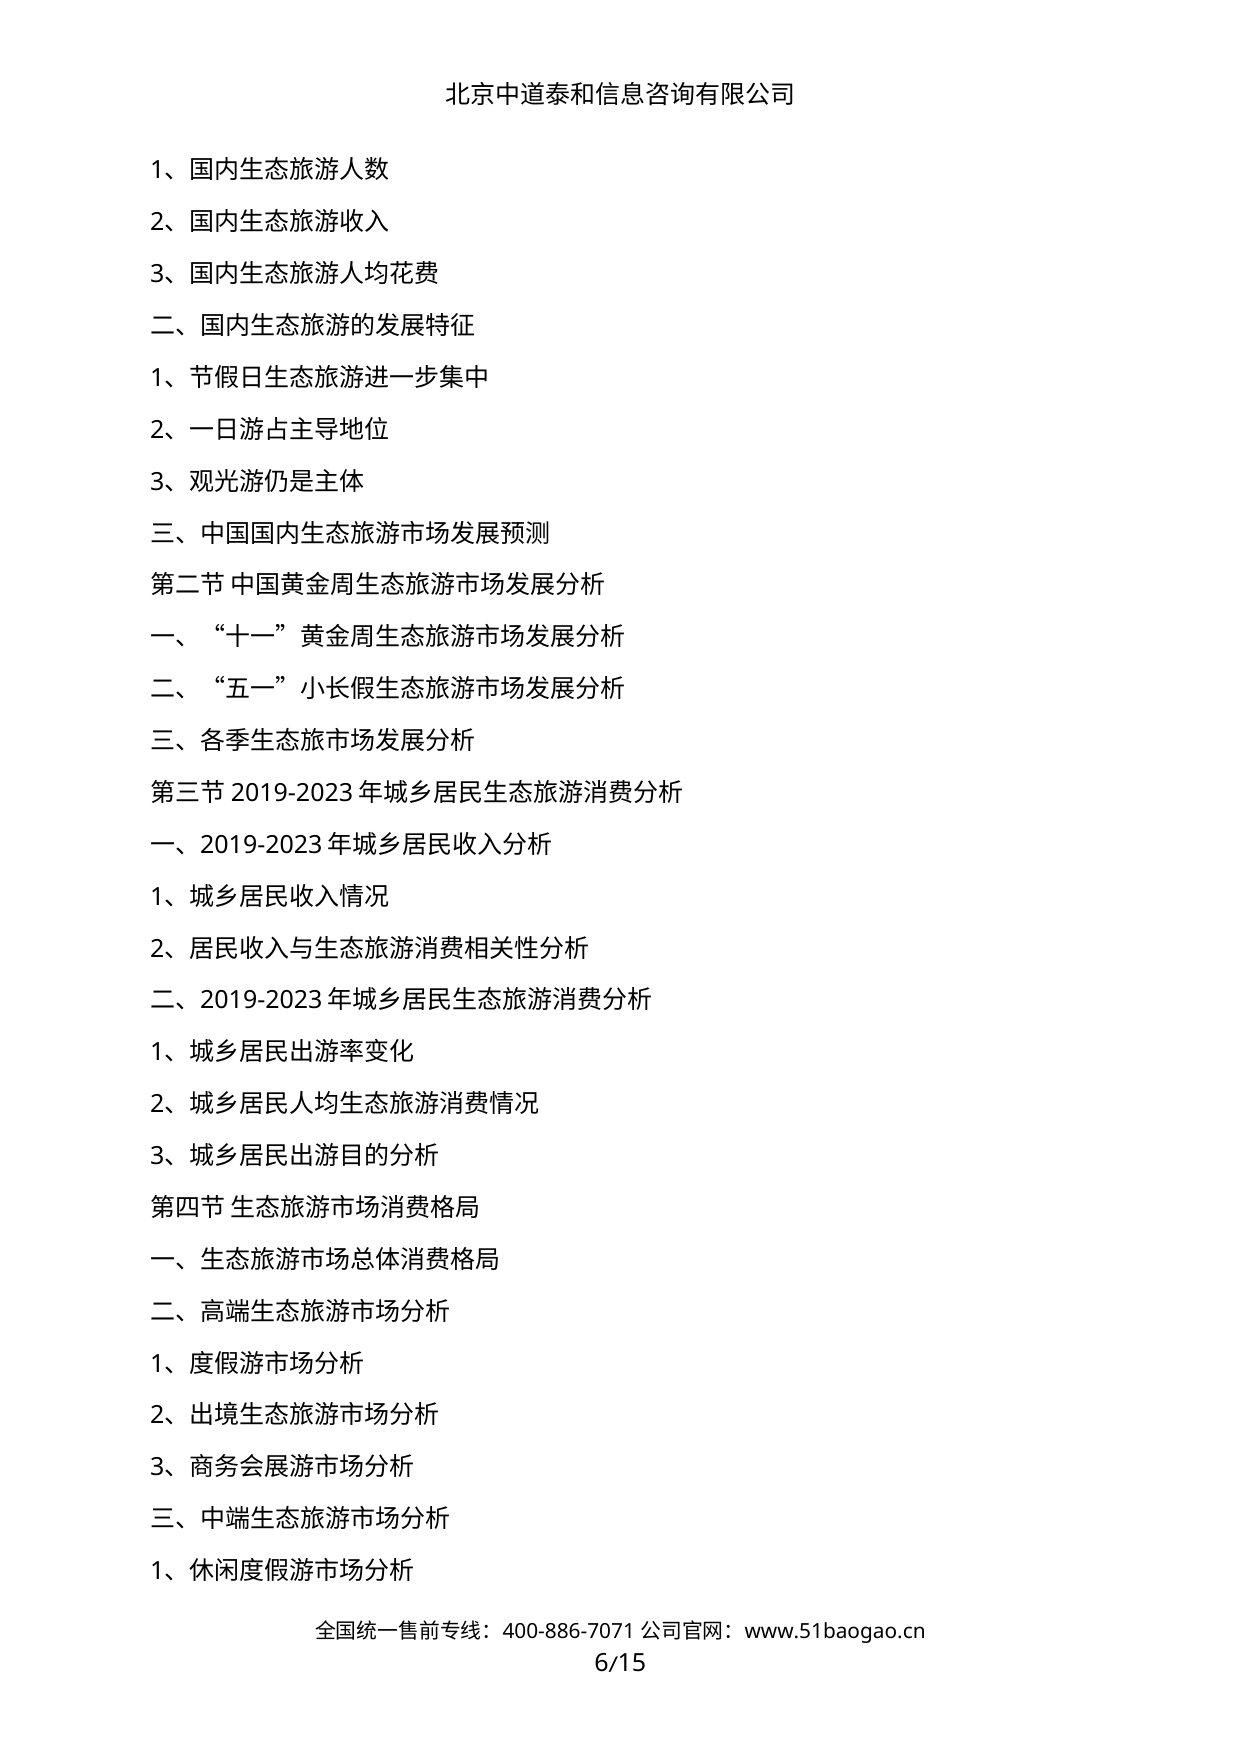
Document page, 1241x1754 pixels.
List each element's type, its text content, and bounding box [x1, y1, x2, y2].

text 2、城乡居民人均生态旅游消费情况 [150, 1084, 1090, 1120]
text 二、2019-2023年城乡居民生态旅游消费分析 [150, 980, 1090, 1016]
text 三、中端生态旅游市场分析 [150, 1499, 1090, 1535]
text 一、2019-2023年城乡居民收入分析 [150, 824, 1090, 861]
text 三、各季生态旅市场发展分析 [150, 721, 1090, 757]
text 1、休闲度假游市场分析 [150, 1551, 1090, 1587]
text 2、居民收入与生态旅游消费相关性分析 [150, 928, 1090, 964]
text 2、一日游占主导地位 [150, 409, 1090, 446]
text 二、“五一”小长假生态旅游市场发展分析 [150, 669, 1090, 705]
text 1、度假游市场分析 [150, 1343, 1090, 1379]
text 1、城乡居民收入情况 [150, 876, 1090, 912]
text 3、商务会展游市场分析 [150, 1447, 1090, 1483]
text 二、高端生态旅游市场分析 [150, 1291, 1090, 1327]
text 1、节假日生态旅游进一步集中 [150, 357, 1090, 394]
text 第四节 生态旅游市场消费格局 [150, 1187, 1090, 1224]
text 一、生态旅游市场总体消费格局 [150, 1239, 1090, 1276]
text 三、中国国内生态旅游市场发展预测 [150, 513, 1090, 549]
text 二、国内生态旅游的发展特征 [150, 306, 1090, 342]
text 3、国内生态旅游人均花费 [150, 254, 1090, 290]
text 3、城乡居民出游目的分析 [150, 1136, 1090, 1172]
text 3、观光游仍是主体 [150, 461, 1090, 497]
text 1、国内生态旅游人数 [150, 150, 1090, 186]
text 2、国内生态旅游收入 [150, 202, 1090, 238]
text 第三节 2019-2023年城乡居民生态旅游消费分析 [150, 772, 1090, 809]
text 1、城乡居民出游率变化 [150, 1032, 1090, 1068]
text 一、“十一”黄金周生态旅游市场发展分析 [150, 617, 1090, 653]
text 2、出境生态旅游市场分析 [150, 1395, 1090, 1431]
text 第二节 中国黄金周生态旅游市场发展分析 [150, 565, 1090, 601]
